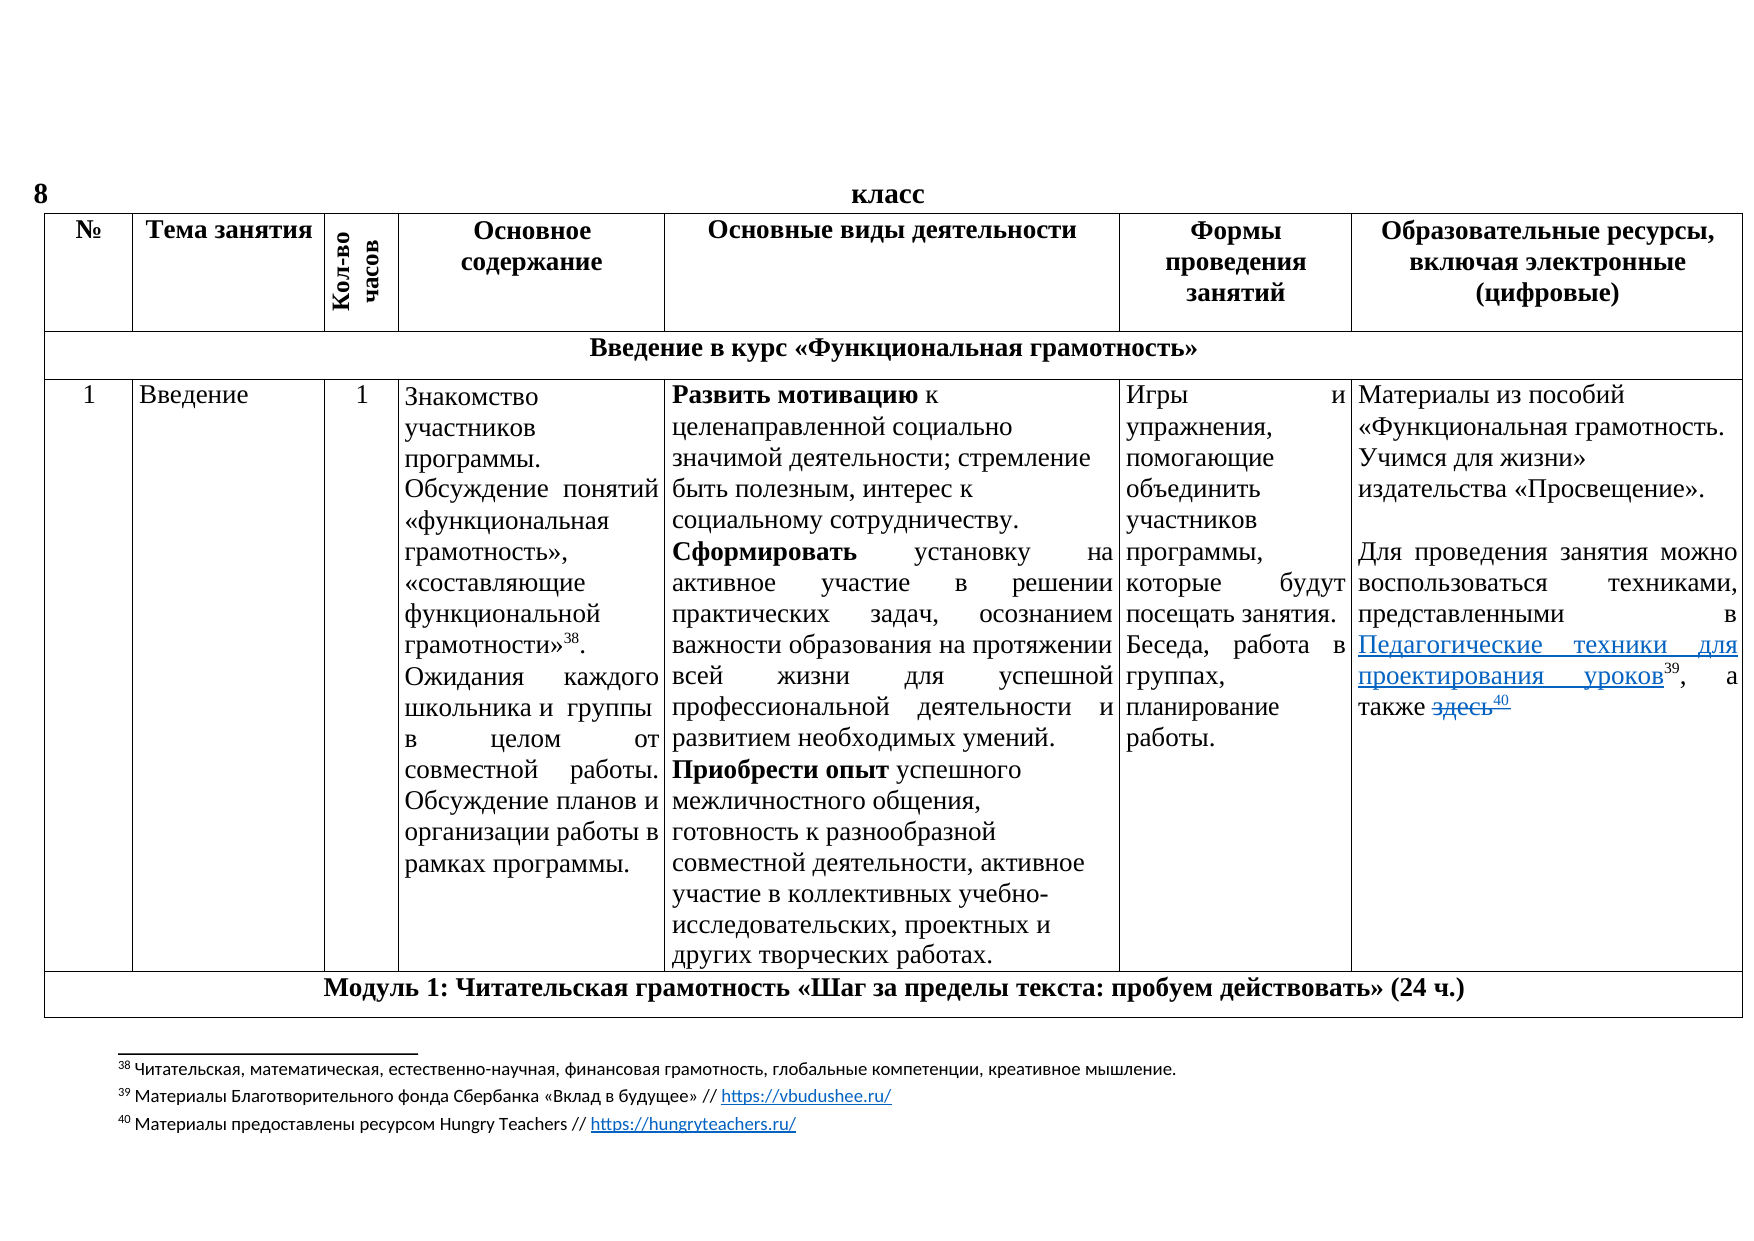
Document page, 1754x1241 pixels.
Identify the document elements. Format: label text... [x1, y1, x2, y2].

text 38 Читательская, математическая, естественно-научная, финансовая грамотность, глобальные компетенции, креативное мышление. [118, 1057, 1754, 1080]
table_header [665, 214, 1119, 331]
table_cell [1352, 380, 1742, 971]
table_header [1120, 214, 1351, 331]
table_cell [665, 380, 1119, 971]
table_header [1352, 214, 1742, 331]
subtitle класс [33, 176, 1721, 209]
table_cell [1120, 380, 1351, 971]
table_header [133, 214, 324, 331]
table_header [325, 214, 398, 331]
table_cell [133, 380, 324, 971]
text 39 Материалы Благотворительного фонда Сбербанка «Вклад в будущее» // https://vbudushee.ru/ [118, 1084, 1754, 1107]
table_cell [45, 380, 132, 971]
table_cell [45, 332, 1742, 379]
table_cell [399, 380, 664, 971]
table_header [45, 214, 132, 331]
text 40 Материалы предоставлены ресурсом Hungry Teachers // https://hungryteachers.ru/ [118, 1112, 1754, 1135]
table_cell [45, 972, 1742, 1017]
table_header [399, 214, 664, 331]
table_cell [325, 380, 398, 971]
